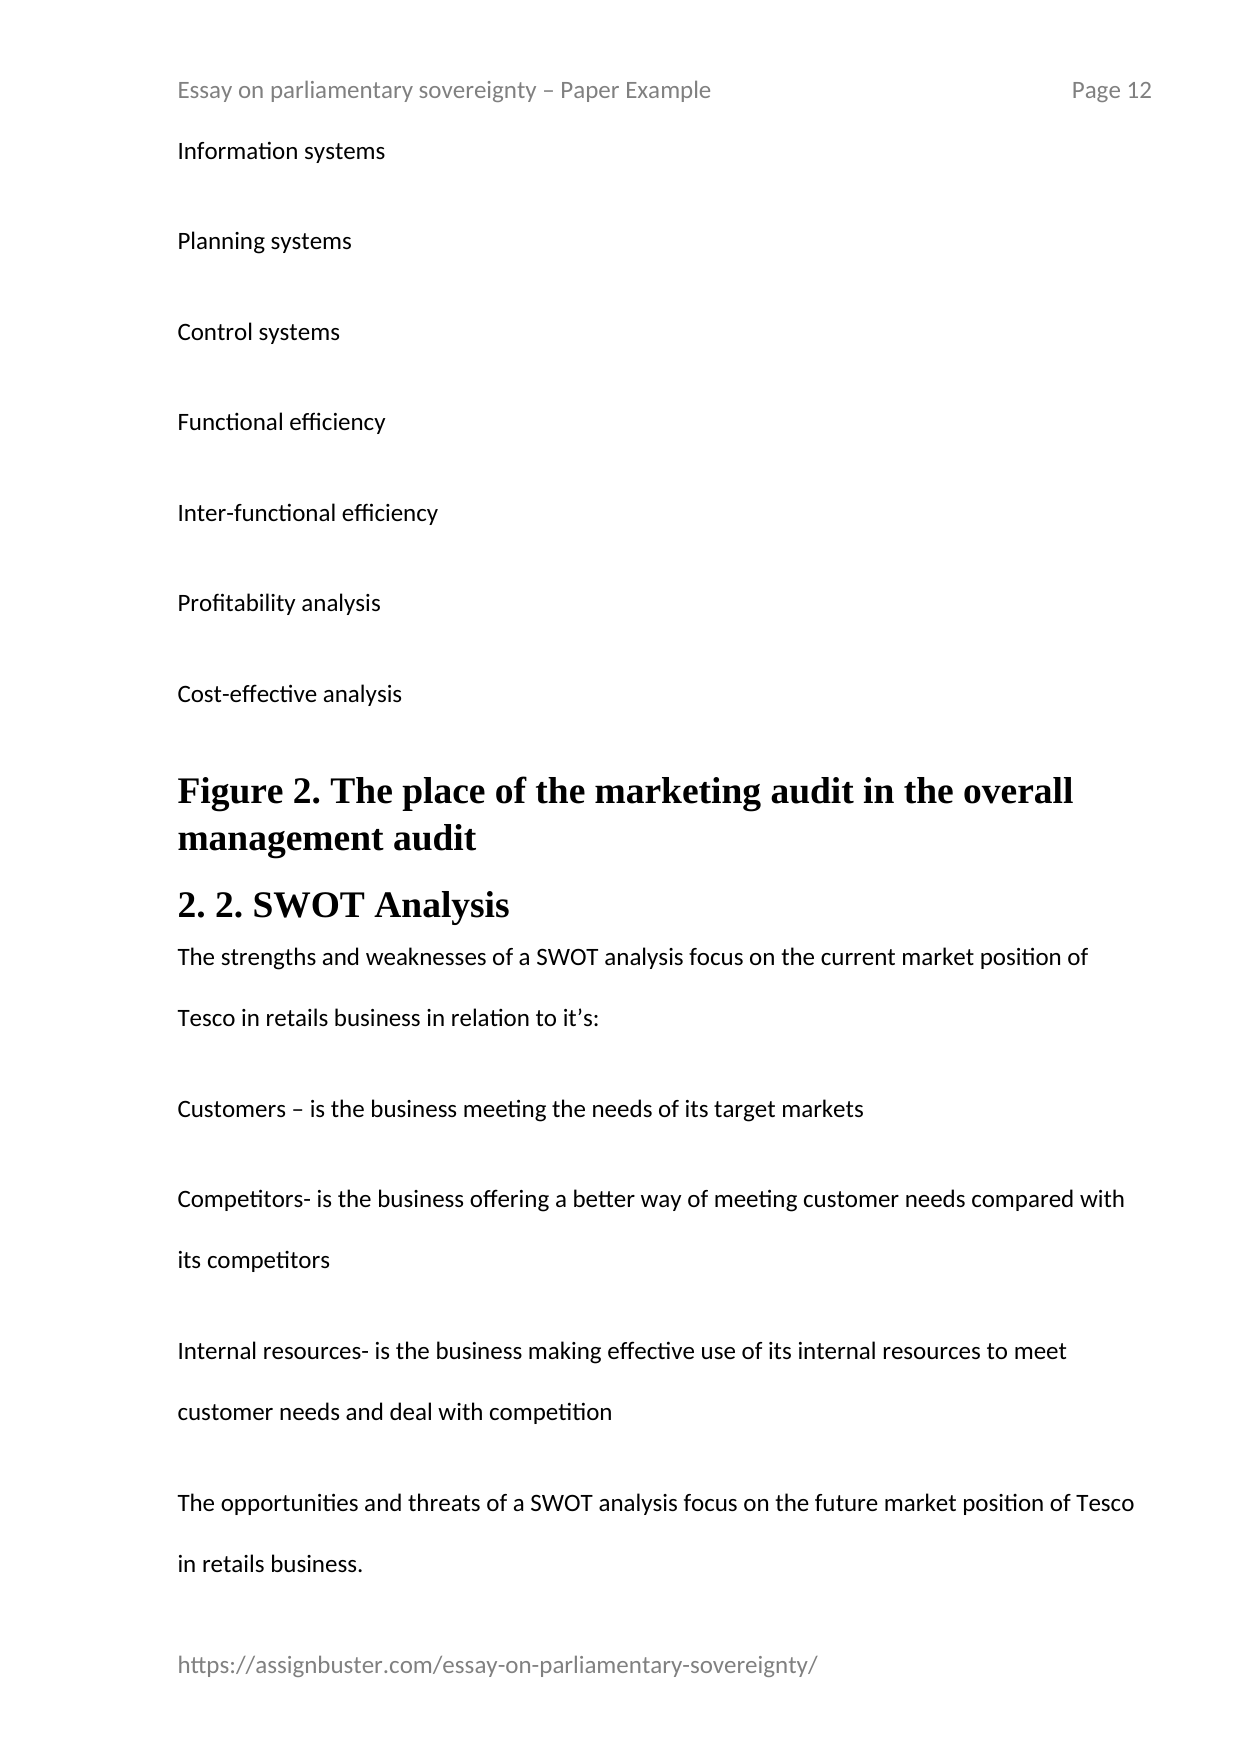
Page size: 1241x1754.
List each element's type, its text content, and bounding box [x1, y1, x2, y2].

text Competitors- is the business offering a better way of meeting customer needs compared with its competitors [177, 1183, 1152, 1275]
text Customers – is the business meeting the needs of its target markets [177, 1093, 1152, 1123]
subtitle Figure 2. The place of the marketing audit in the overall management audit [177, 768, 1152, 858]
text Cost-effective analysis [177, 678, 1152, 708]
text Functional efficiency [177, 406, 1152, 437]
text Internal resources- is the business making effective use of its internal resources to meet customer needs and deal with competition [177, 1335, 1152, 1427]
text The strengths and weaknesses of a SWOT analysis focus on the current market position of Tesco in retails business in relation to it’s: [177, 941, 1152, 1033]
text Control systems [177, 316, 1152, 346]
text The opportunities and threats of a SWOT analysis focus on the future market position of Tesco in retails business. [177, 1487, 1152, 1578]
text Inter-functional efficiency [177, 497, 1152, 527]
text Planning systems [177, 225, 1152, 256]
subtitle 2. 2. SWOT Analysis [177, 882, 1152, 926]
text Profitability analysis [177, 587, 1152, 618]
text Information systems [177, 135, 1152, 165]
